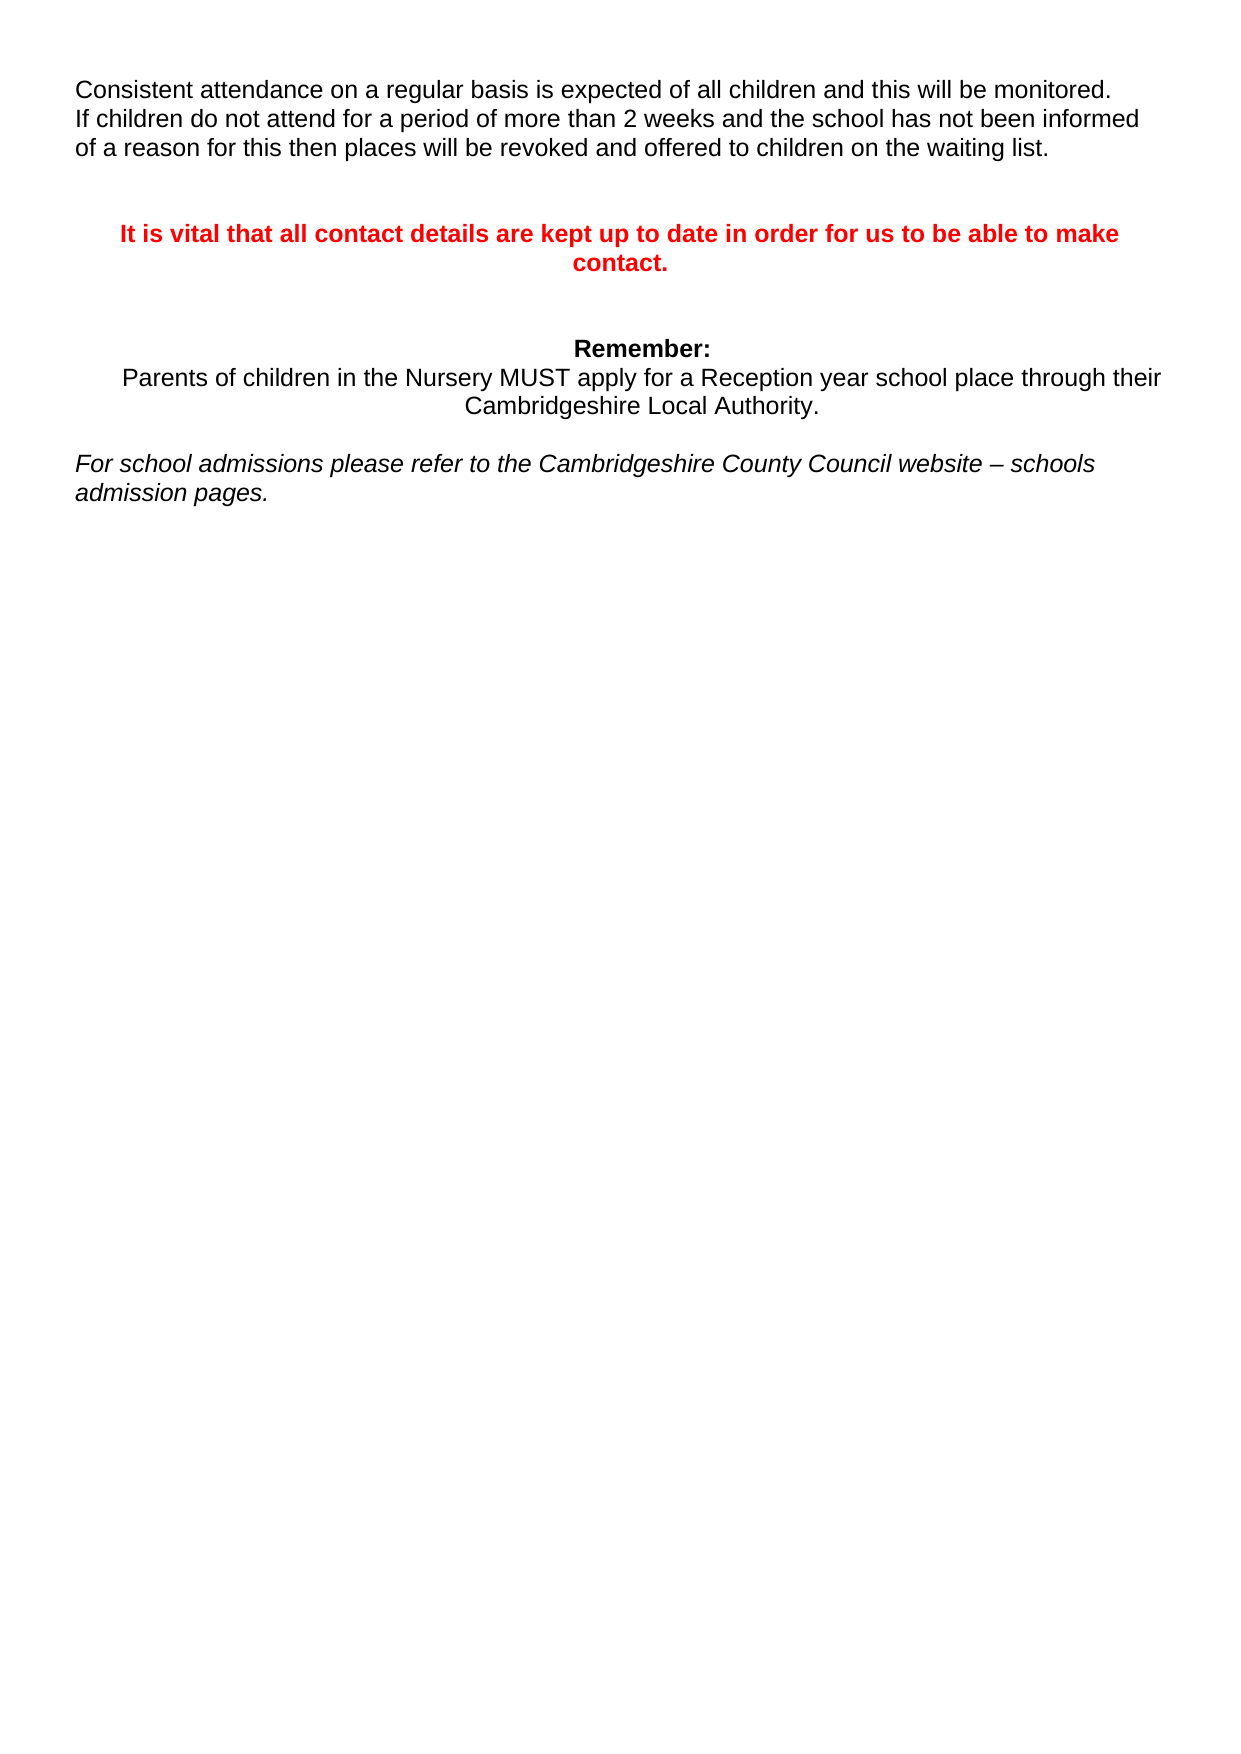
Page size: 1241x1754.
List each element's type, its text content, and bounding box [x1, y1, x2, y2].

text Remember: [119, 334, 1165, 362]
text If children do not attend for a period of more than 2 weeks and the school has not been informed of a reason for this then places will be revoked and offered to children on the waiting list. [75, 104, 1165, 161]
text Parents of children in the Nursery MUST apply for a Reception year school place through their Cambridgeshire Local Authority. [119, 362, 1165, 420]
text It is vital that all contact details are kept up to date in order for us to be able to make contact. [75, 219, 1165, 276]
text Consistent attendance on a regular basis is expected of all children and this will be monitored. [75, 75, 1165, 104]
text For school admissions please refer to the Cambridgeshire County Council website – schools admission pages. [75, 449, 1165, 506]
